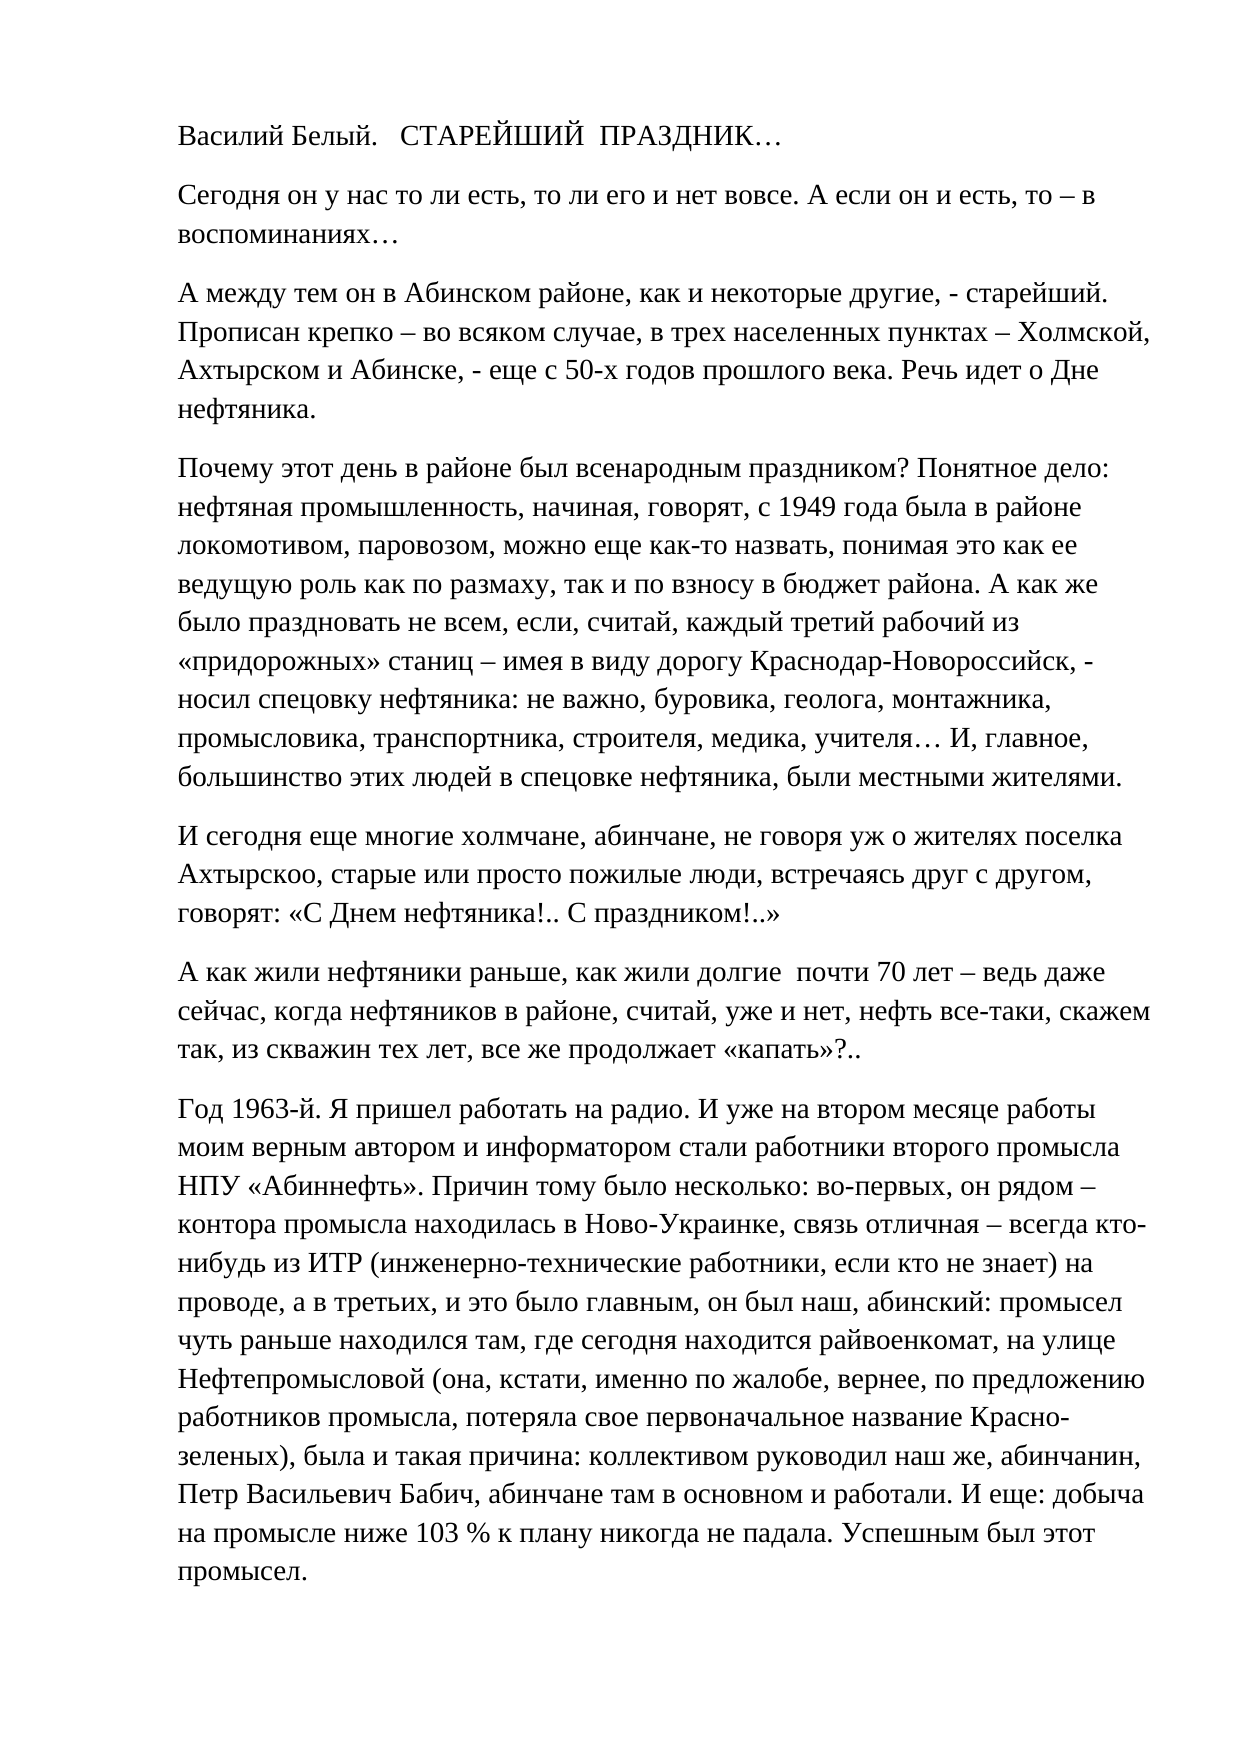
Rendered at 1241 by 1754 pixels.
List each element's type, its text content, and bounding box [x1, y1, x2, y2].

text А как жили нефтяники раньше, как жили долгие почти 70 лет – ведь даже сейчас, когда нефтяников в районе, считай, уже и нет, нефть все-таки, скажем так, из скважин тех лет, все же продолжает «капать»?.. [177, 954, 1152, 1065]
text Почему этот день в районе был всенародным праздником? Понятное дело: нефтяная промышленность, начиная, говорят, с 1949 года была в районе локомотивом, паровозом, можно еще как-то назвать, понимая это как ее ведущую роль как по размаху, так и по взносу в бюджет района. А как же было праздновать не всем, если, считай, каждый третий рабочий из «придорожных» станиц – имея в виду дорогу Краснодар-Новороссийск, - носил спецовку нефтяника: не важно, буровика, геолога, монтажника, промысловика, транспортника, строителя, медика, учителя… И, главное, большинство этих людей в спецовке нефтяника, были местными жителями. [177, 450, 1152, 792]
text И сегодня еще многие холмчане, абинчане, не говоря уж о жителях поселка Ахтырскоо, старые или просто пожилые люди, встречаясь друг с другом, говорят: «С Днем нефтяника!.. С праздником!..» [177, 818, 1152, 929]
text Год 1963-й. Я пришел работать на радио. И уже на втором месяце работы моим верным автором и информатором стали работники второго промысла НПУ «Абиннефть». Причин тому было несколько: во-первых, он рядом – контора промысла находилась в Ново-Украинке, связь отличная – всегда кто-нибудь из ИТР (инженерно-технические работники, если кто не знает) на проводе, а в третьих, и это было главным, он был наш, абинский: промысел чуть раньше находился там, где сегодня находится райвоенкомат, на улице Нефтепромысловой (она, кстати, именно по жалобе, вернее, по предложению работников промысла, потеряла свое первоначальное название Красно-зеленых), была и такая причина: коллективом руководил наш же, абинчанин, Петр Васильевич Бабич, абинчане там в основном и работали. И еще: добыча на промысле ниже 103 % к плану никогда не падала. Успешным был этот промысел. [177, 1091, 1152, 1587]
text Василий Белый. СТАРЕЙШИЙ ПРАЗДНИК… [177, 118, 1152, 152]
text Сегодня он у нас то ли есть, то ли его и нет вовсе. А если он и есть, то – в воспоминаниях… [177, 177, 1152, 249]
text А между тем он в Абинском районе, как и некоторые другие, - старейший. Прописан крепко – во всяком случае, в трех населенных пунктах – Холмской, Ахтырском и Абинске, - еще с 50-х годов прошлого века. Речь идет о Дне нефтяника. [177, 275, 1152, 424]
